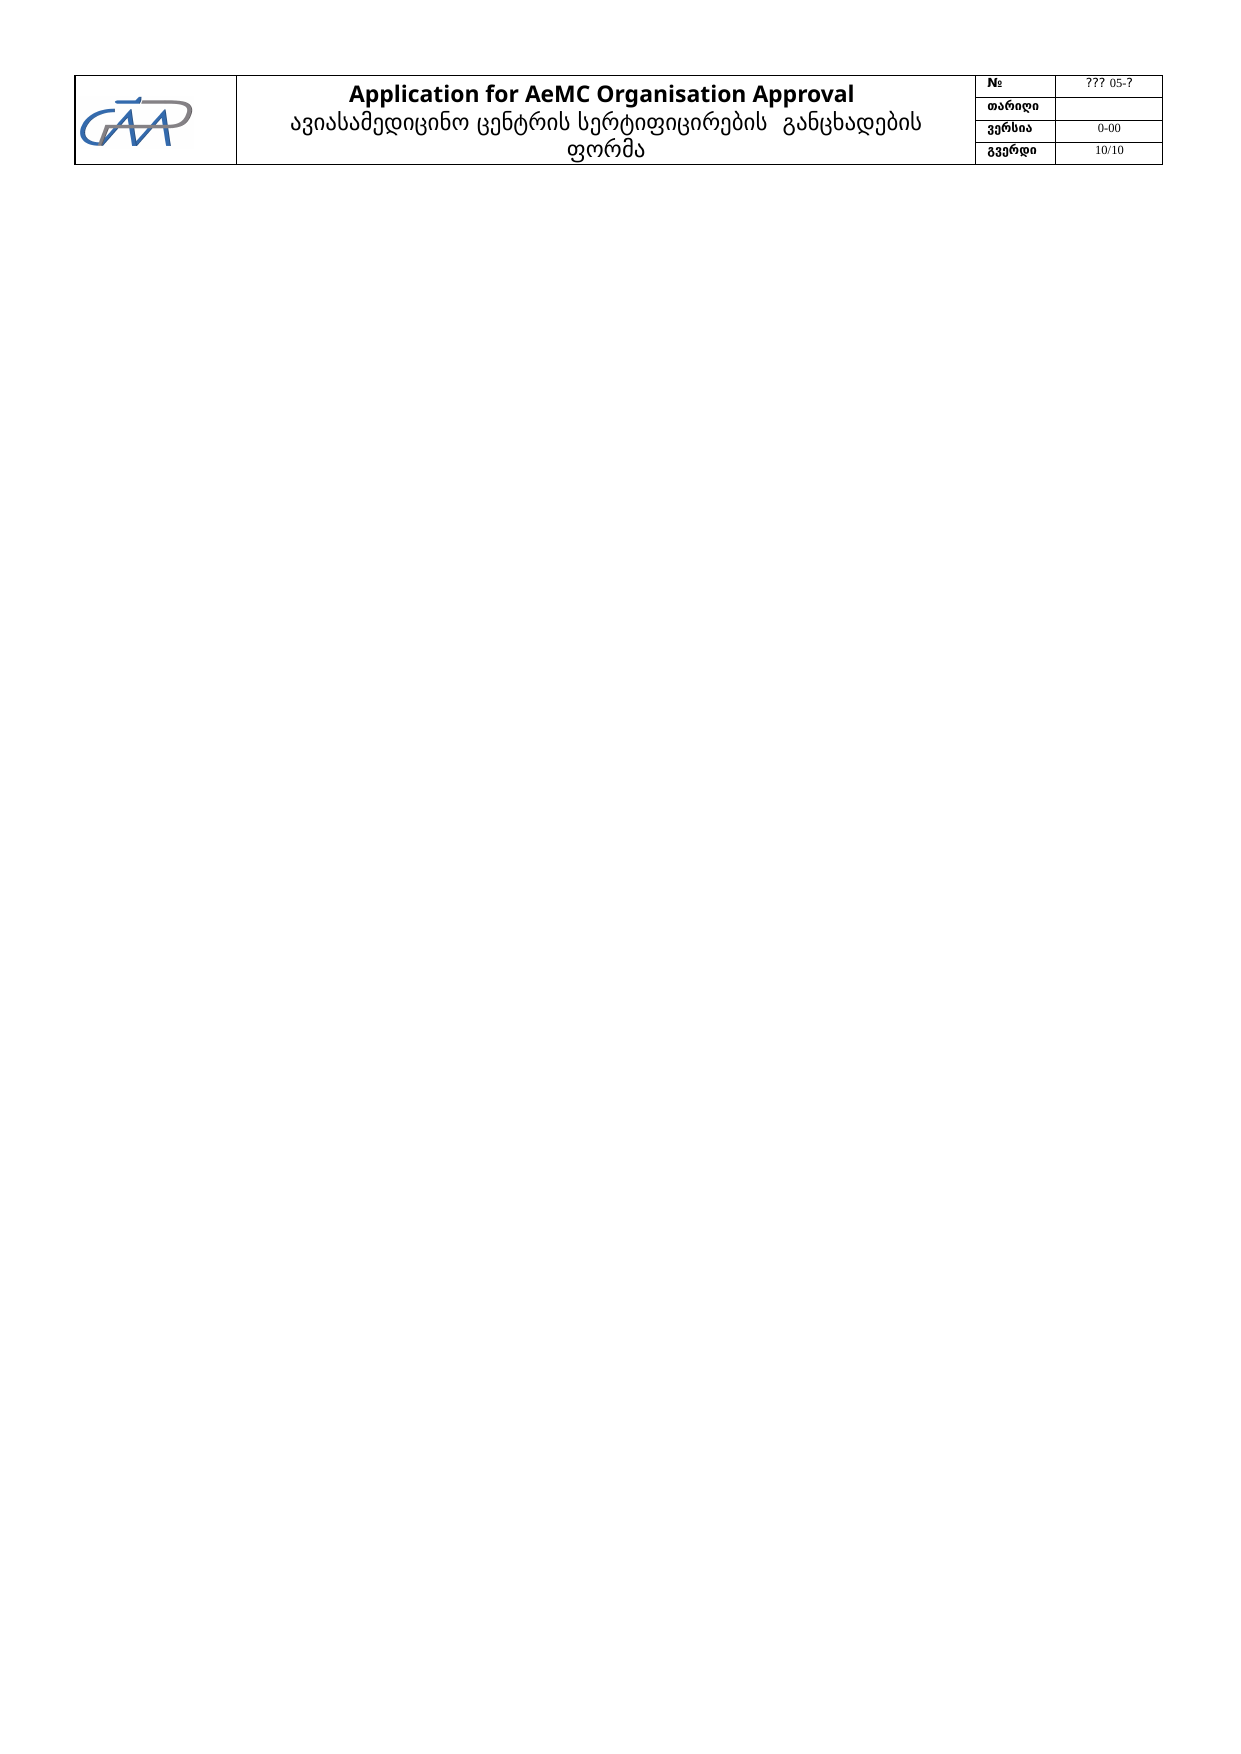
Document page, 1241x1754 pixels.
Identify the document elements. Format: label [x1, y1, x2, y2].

picture [77, 96, 194, 149]
